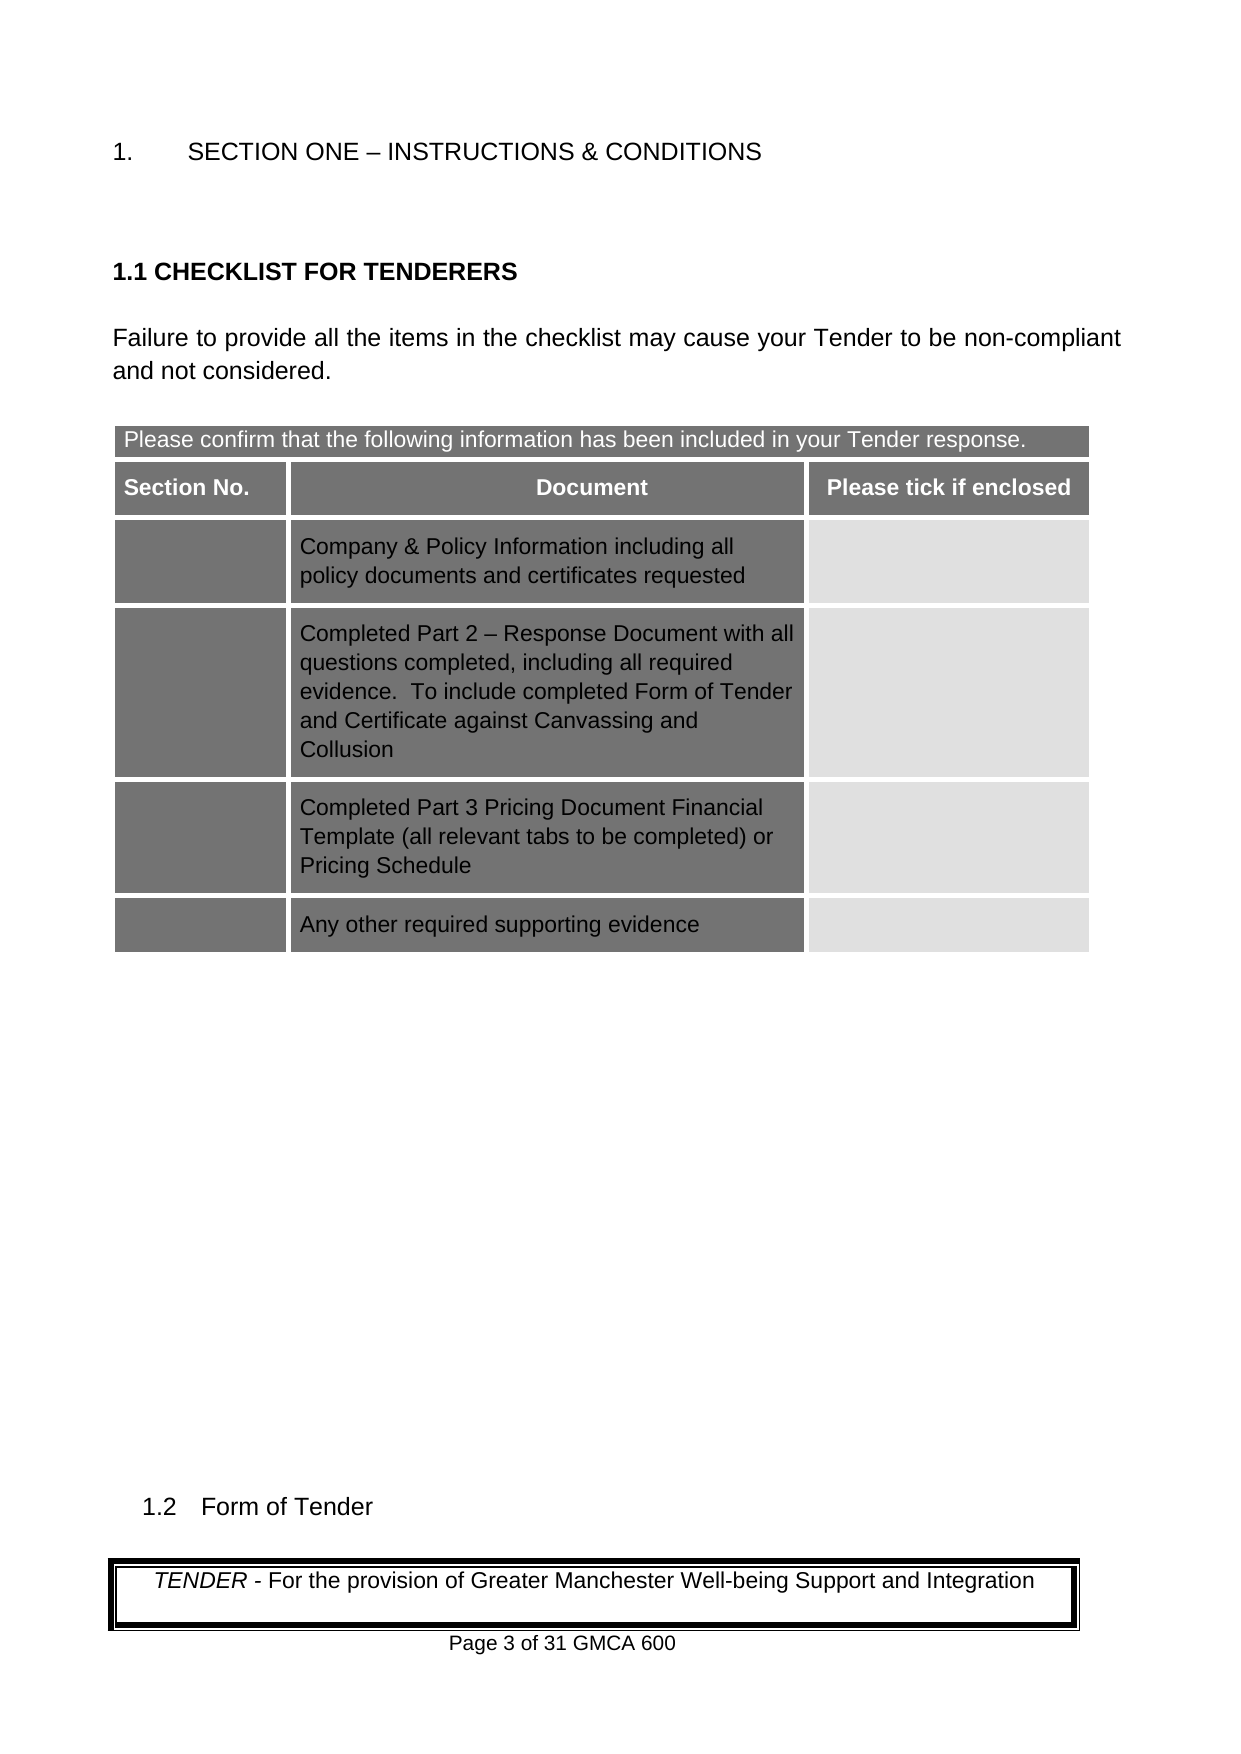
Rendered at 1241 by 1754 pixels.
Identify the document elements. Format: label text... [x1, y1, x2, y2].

text Failure to provide all the items in the checklist may cause your Tender to be non-compliant and not considered. [112, 323, 1122, 384]
table_cell Company & Policy Information including all policy documents and certificates requested [291, 520, 804, 603]
table_cell [809, 782, 1089, 893]
table_cell Section No. [115, 462, 286, 515]
table_header Please confirm that the following information has been included in your Tender response. [115, 426, 1089, 457]
table_cell [809, 520, 1089, 603]
table_cell Any other required supporting evidence [291, 898, 804, 952]
table_cell Completed Part 2 – Response Document with all questions completed, including all required evidence. To include completed Form of Tender and Certificate against Canvassing and Collusion [291, 608, 804, 777]
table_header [117, 1568, 1071, 1622]
table_cell [809, 898, 1089, 952]
table_cell Document [291, 462, 804, 515]
subtitle 1.2 Form of Tender [142, 1492, 1122, 1521]
table_cell Completed Part 3 Pricing Document Financial Template (all relevant tabs to be completed) or Pricing Schedule [291, 782, 804, 893]
table_cell [809, 608, 1089, 777]
table_cell [115, 520, 286, 603]
subtitle 1. SECTION ONE – INSTRUCTIONS & CONDITIONS [112, 137, 1122, 165]
text 1.1 CHECKLIST FOR TENDERERS [112, 257, 1122, 285]
table_cell [115, 782, 286, 893]
table_cell [115, 898, 286, 952]
table_cell Please tick if enclosed [809, 462, 1089, 515]
table_cell [115, 608, 286, 777]
